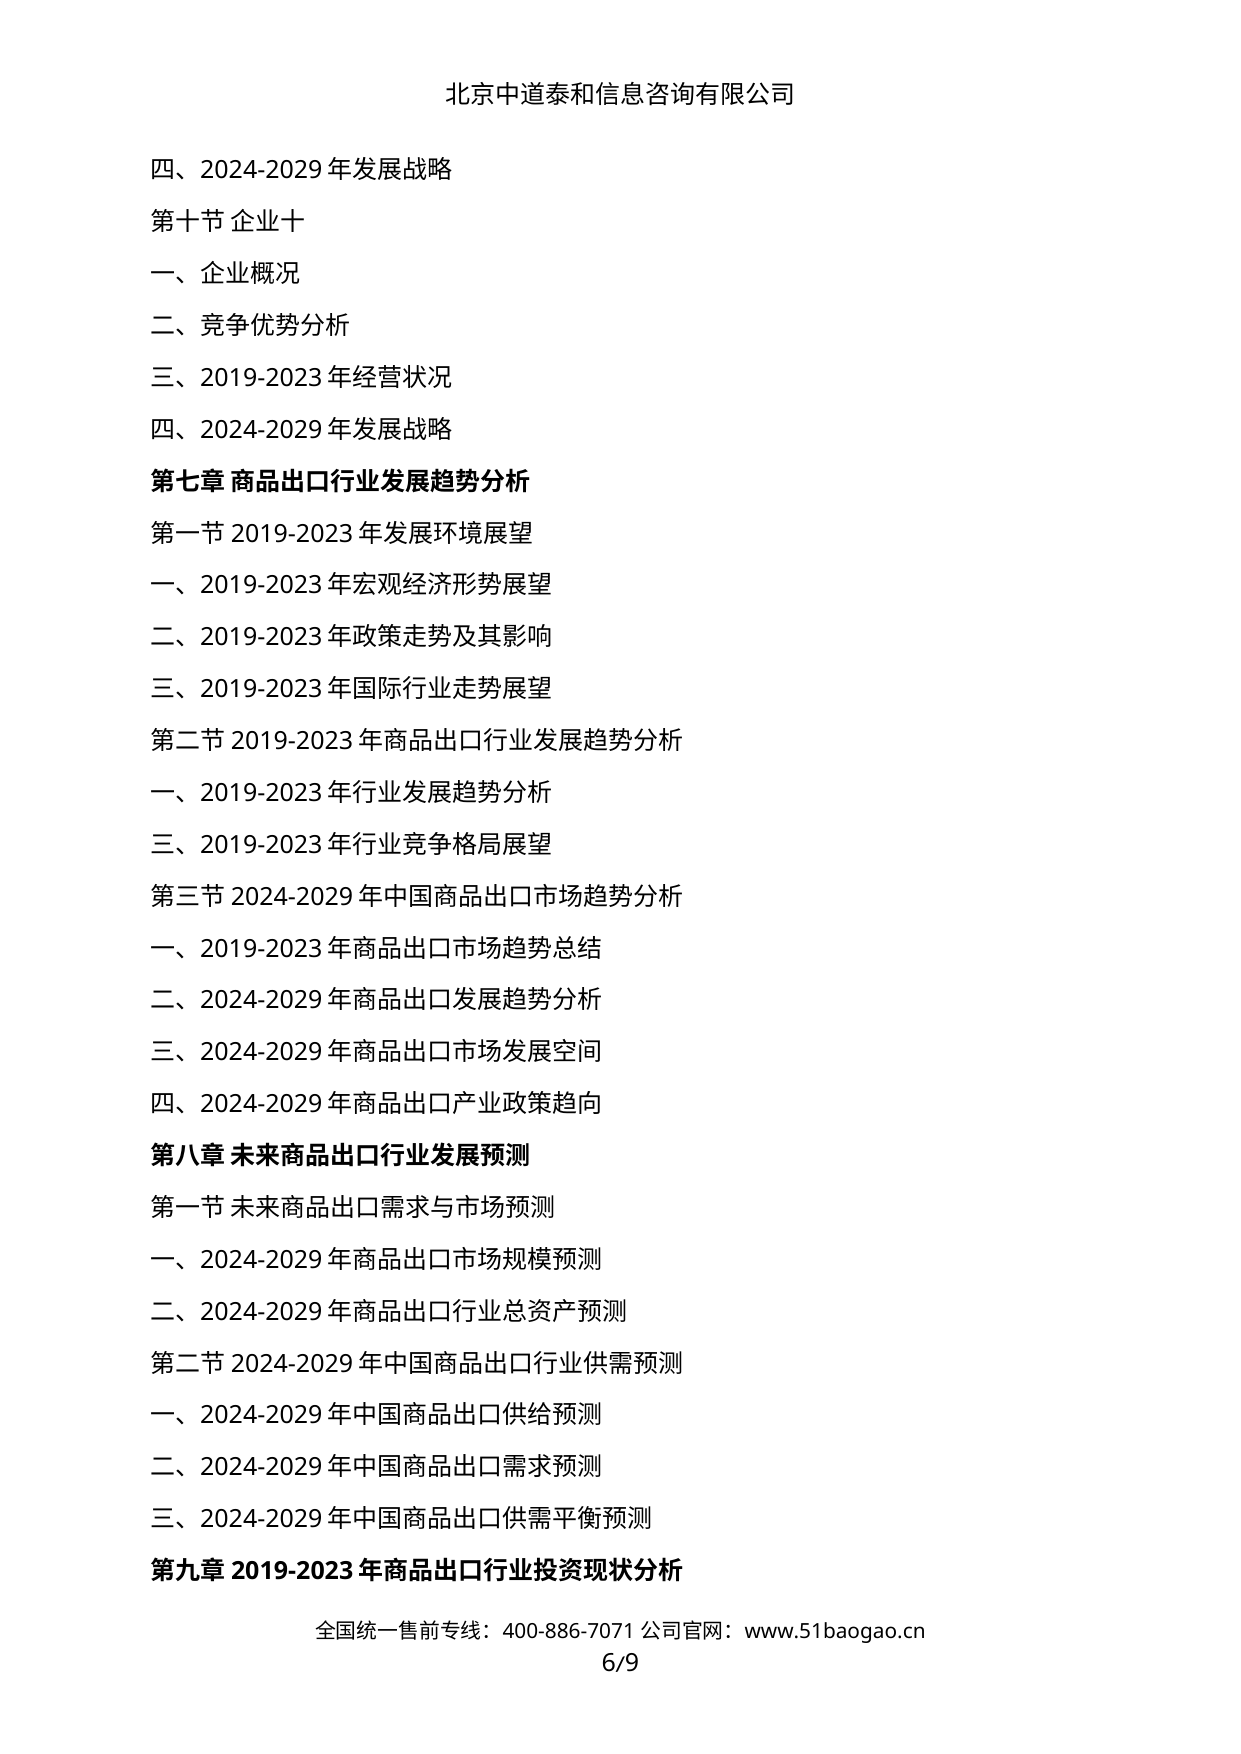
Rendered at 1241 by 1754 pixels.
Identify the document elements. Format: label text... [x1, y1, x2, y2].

text 第一节 2019-2023年发展环境展望 [150, 513, 1090, 549]
text 第七章 商品出口行业发展趋势分析 [150, 461, 1090, 497]
text 第十节 企业十 [150, 202, 1090, 238]
text 一、2024-2029年商品出口市场规模预测 [150, 1239, 1090, 1276]
text 二、2024-2029年商品出口行业总资产预测 [150, 1291, 1090, 1327]
text 二、2024-2029年商品出口发展趋势分析 [150, 980, 1090, 1016]
text 第九章 2019-2023年商品出口行业投资现状分析 [150, 1551, 1090, 1587]
text 三、2019-2023年国际行业走势展望 [150, 669, 1090, 705]
text 三、2019-2023年行业竞争格局展望 [150, 824, 1090, 861]
text 第三节 2024-2029年中国商品出口市场趋势分析 [150, 876, 1090, 912]
text 第二节 2024-2029年中国商品出口行业供需预测 [150, 1343, 1090, 1379]
text 三、2024-2029年商品出口市场发展空间 [150, 1032, 1090, 1068]
text 二、2024-2029年中国商品出口需求预测 [150, 1447, 1090, 1483]
text 一、2019-2023年行业发展趋势分析 [150, 772, 1090, 809]
text 二、竞争优势分析 [150, 306, 1090, 342]
text 二、2019-2023年政策走势及其影响 [150, 617, 1090, 653]
text 四、2024-2029年商品出口产业政策趋向 [150, 1084, 1090, 1120]
text 一、2019-2023年宏观经济形势展望 [150, 565, 1090, 601]
text 四、2024-2029年发展战略 [150, 150, 1090, 186]
text 一、2019-2023年商品出口市场趋势总结 [150, 928, 1090, 964]
text 四、2024-2029年发展战略 [150, 409, 1090, 446]
text 一、企业概况 [150, 254, 1090, 290]
text 一、2024-2029年中国商品出口供给预测 [150, 1395, 1090, 1431]
text 第一节 未来商品出口需求与市场预测 [150, 1187, 1090, 1224]
text 三、2019-2023年经营状况 [150, 357, 1090, 394]
text 第二节 2019-2023年商品出口行业发展趋势分析 [150, 721, 1090, 757]
text 第八章 未来商品出口行业发展预测 [150, 1136, 1090, 1172]
text 三、2024-2029年中国商品出口供需平衡预测 [150, 1499, 1090, 1535]
